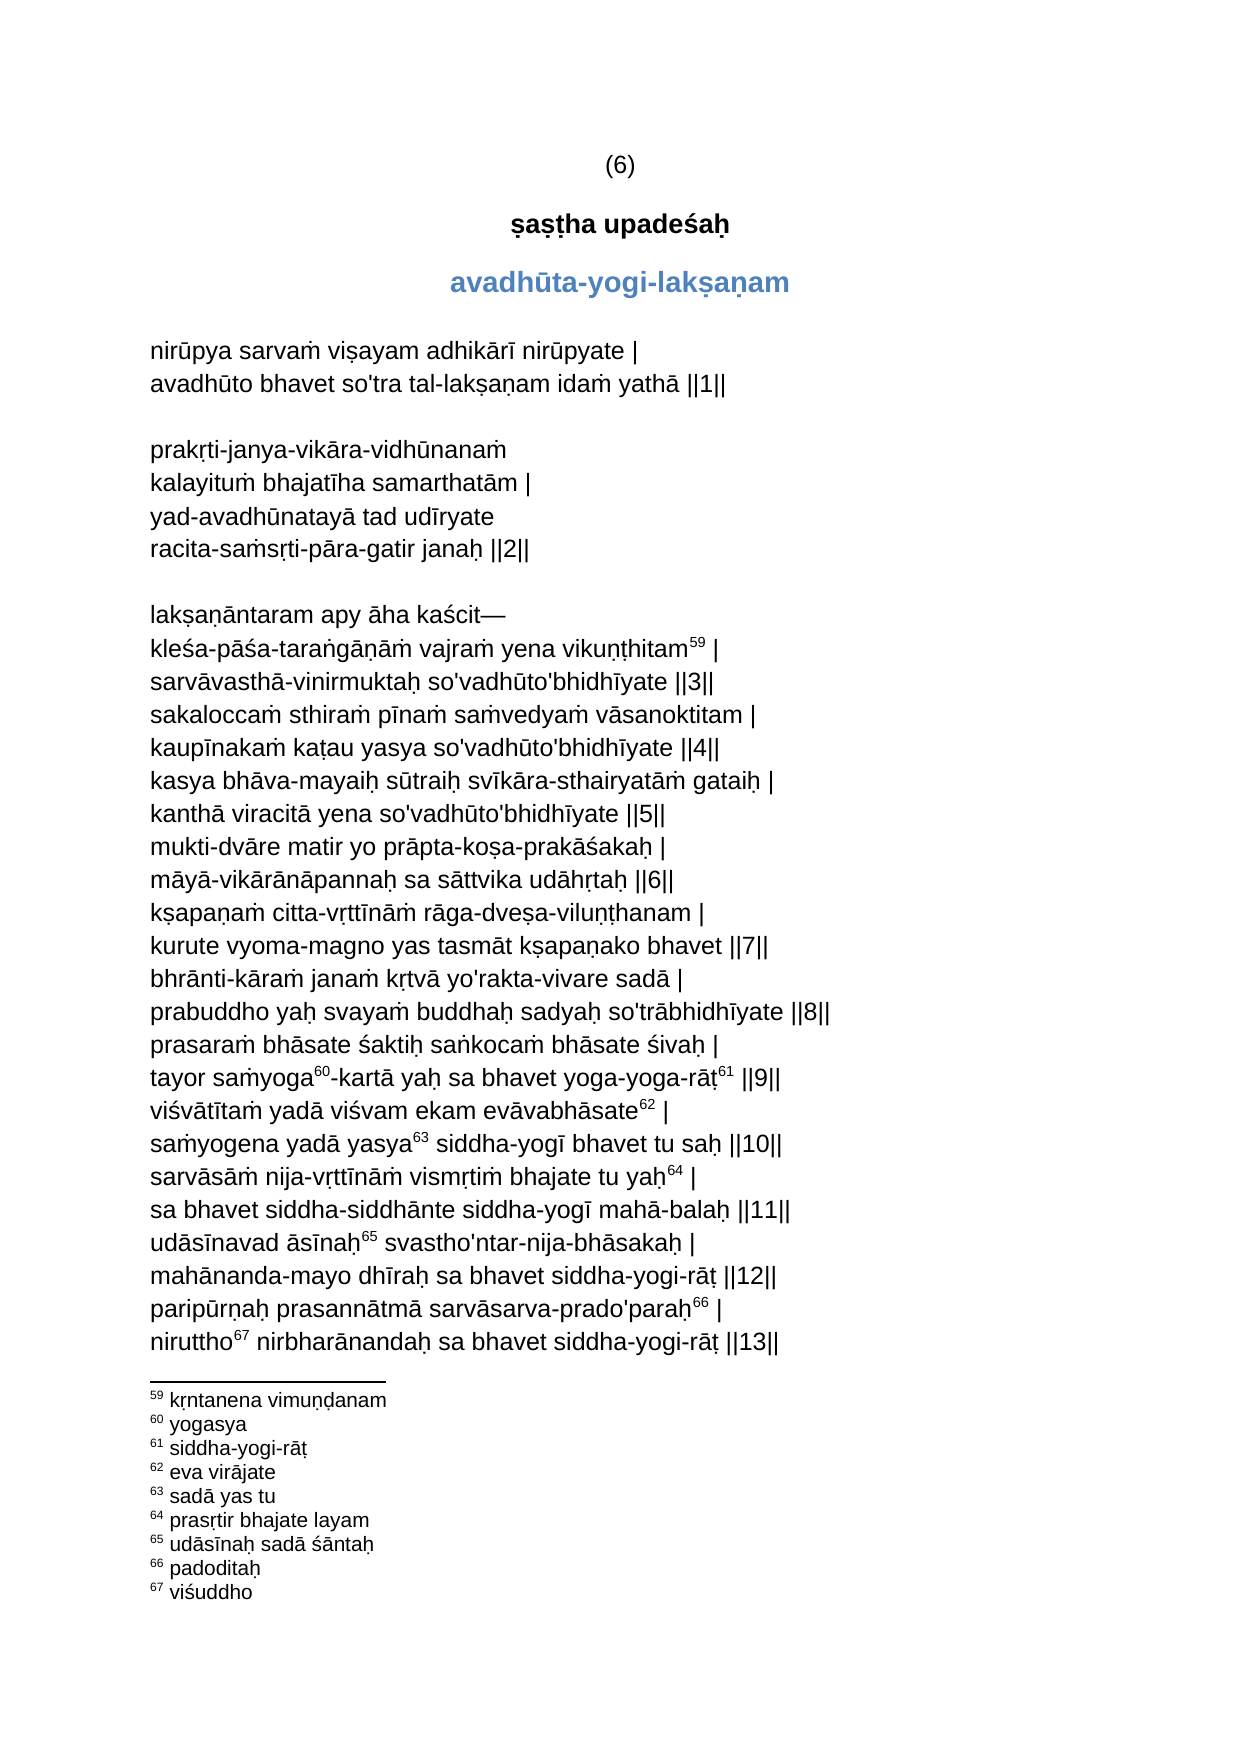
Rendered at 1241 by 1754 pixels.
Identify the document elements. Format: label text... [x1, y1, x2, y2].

text yad-avadhūnatayā tad udīryate [150, 501, 1090, 530]
text prabuddho yaḥ svayaṁ buddhaḥ sadyaḥ so'trābhidhīyate ||8|| [150, 997, 1090, 1026]
text kurute vyoma-magno yas tasmāt kṣapaṇako bhavet ||7|| [150, 931, 1090, 959]
text sakaloccaṁ sthiraṁ pīnaṁ saṁvedyaṁ vāsanoktitam | [150, 699, 1090, 728]
text viśvātītaṁ yadā viśvam ekam evāvabhāsate | [150, 1096, 1090, 1124]
text kanthā viracitā yena so'vadhūto'bhidhīyate ||5|| [150, 799, 1090, 827]
text kaupīnakaṁ kaṭau yasya so'vadhūto'bhidhīyate ||4|| [150, 733, 1090, 761]
text lakṣaṇāntaram apy āha kaścit— [150, 601, 1090, 629]
text bhrānti-kāraṁ janaṁ kṛtvā yo'rakta-vivare sadā | [150, 964, 1090, 992]
text tayor saṁyoga-kartā yaḥ sa bhavet yoga-yoga-rāṭ ||9|| [150, 1063, 1090, 1092]
text udāsīnavad āsīnaḥ svastho'ntar-nija-bhāsakaḥ | [150, 1228, 1090, 1257]
text prasaraṁ bhāsate śaktiḥ saṅkocaṁ bhāsate śivaḥ | [150, 1030, 1090, 1058]
text paripūrṇaḥ prasannātmā sarvāsarva-prado'paraḥ | [150, 1294, 1090, 1323]
text mahānanda-mayo dhīraḥ sa bhavet siddha-yogi-rāṭ ||12|| [150, 1261, 1090, 1290]
text māyā-vikārānāpannaḥ sa sāttvika udāhṛtaḥ ||6|| [150, 865, 1090, 893]
subtitle ṣaṣṭha upadeśaḥ [150, 208, 1090, 239]
text sarvāvasthā-vinirmuktaḥ so'vadhūto'bhidhīyate ||3|| [150, 667, 1090, 695]
text sarvāsāṁ nija-vṛttīnāṁ vismṛtiṁ bhajate tu yaḥ | [150, 1162, 1090, 1191]
text (6) [150, 150, 1090, 179]
text kleśa-pāśa-taraṅgāṇāṁ vajraṁ yena vikuṇṭhitam | [150, 633, 1090, 662]
subtitle avadhūta-yogi-lakṣaṇam [150, 265, 1090, 298]
text prakṛti-janya-vikāra-vidhūnanaṁ [150, 435, 1090, 464]
text kalayituṁ bhajatīha samarthatām | [150, 468, 1090, 497]
text nirūpya sarvaṁ viṣayam adhikārī nirūpyate | [150, 336, 1090, 365]
text kasya bhāva-mayaiḥ sūtraiḥ svīkāra-sthairyatāṁ gataiḥ | [150, 766, 1090, 794]
text saṁyogena yadā yasya siddha-yogī bhavet tu saḥ ||10|| [150, 1129, 1090, 1158]
text mukti-dvāre matir yo prāpta-koṣa-prakāśakaḥ | [150, 832, 1090, 860]
text kṣapaṇaṁ citta-vṛttīnāṁ rāga-dveṣa-viluṇṭhanam | [150, 898, 1090, 926]
text niruttho nirbharānandaḥ sa bhavet siddha-yogi-rāṭ ||13|| [150, 1327, 1090, 1356]
text sa bhavet siddha-siddhānte siddha-yogī mahā-balaḥ ||11|| [150, 1195, 1090, 1224]
text racita-saṁsṛti-pāra-gatir janaḥ ||2|| [150, 534, 1090, 563]
text avadhūto bhavet so'tra tal-lakṣaṇam idaṁ yathā ||1|| [150, 369, 1090, 398]
